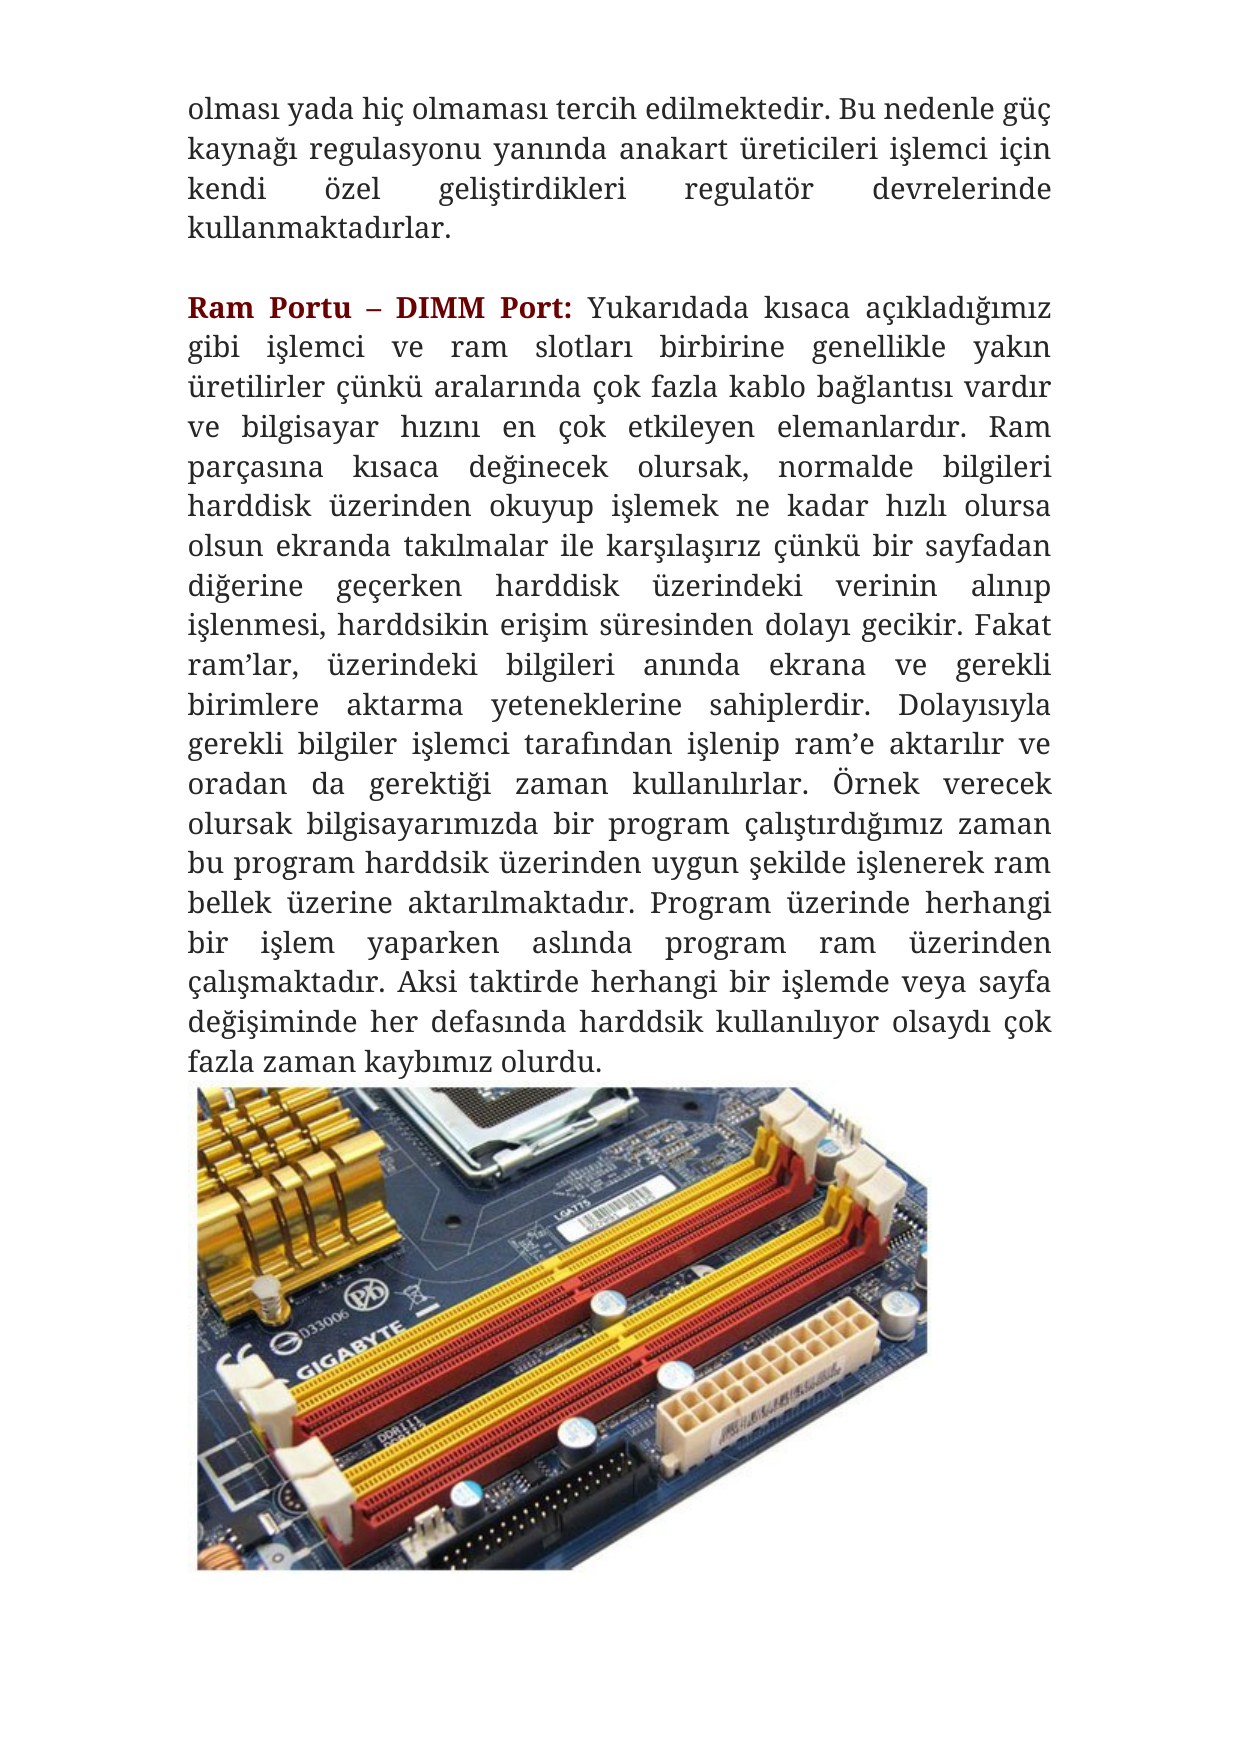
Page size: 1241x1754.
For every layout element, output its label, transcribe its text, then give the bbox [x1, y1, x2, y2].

text Ram Portu – DIMM Port: Yukarıdada kısaca açıkladığımız gibi işlemci ve ram slotları birbirine genellikle yakın üretilirler çünkü aralarında çok fazla kablo bağlantısı vardır ve bilgisayar hızını en çok etkileyen elemanlardır. Ram parçasına kısaca değinecek olursak, normalde bilgileri harddisk üzerinden okuyup işlemek ne kadar hızlı olursa olsun ekranda takılmalar ile karşılaşırız çünkü bir sayfadan diğerine geçerken harddisk üzerindeki verinin alınıp işlenmesi, harddsikin erişim süresinden dolayı gecikir. Fakat ram’lar, üzerindeki bilgileri anında ekrana ve gerekli birimlere aktarma yeteneklerine sahiplerdir. Dolayısıyla gerekli bilgiler işlemci tarafından işlenip ram’e aktarılır ve oradan da gerektiği zaman kullanılırlar. Örnek verecek olursak bilgisayarımızda bir program çalıştırdığımız zaman bu program harddsik üzerinden uygun şekilde işlenerek ram bellek üzerine aktarılmaktadır. Program üzerinde herhangi bir işlem yaparken aslında program ram üzerinden çalışmaktadır. Aksi taktirde herhangi bir işlemde veya sayfa değişiminde her defasında harddsik kullanılıyor olsaydı çok fazla zaman kaybımız olurdu. [187, 287, 1053, 1081]
picture [187, 1080, 938, 1578]
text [187, 89, 1053, 247]
